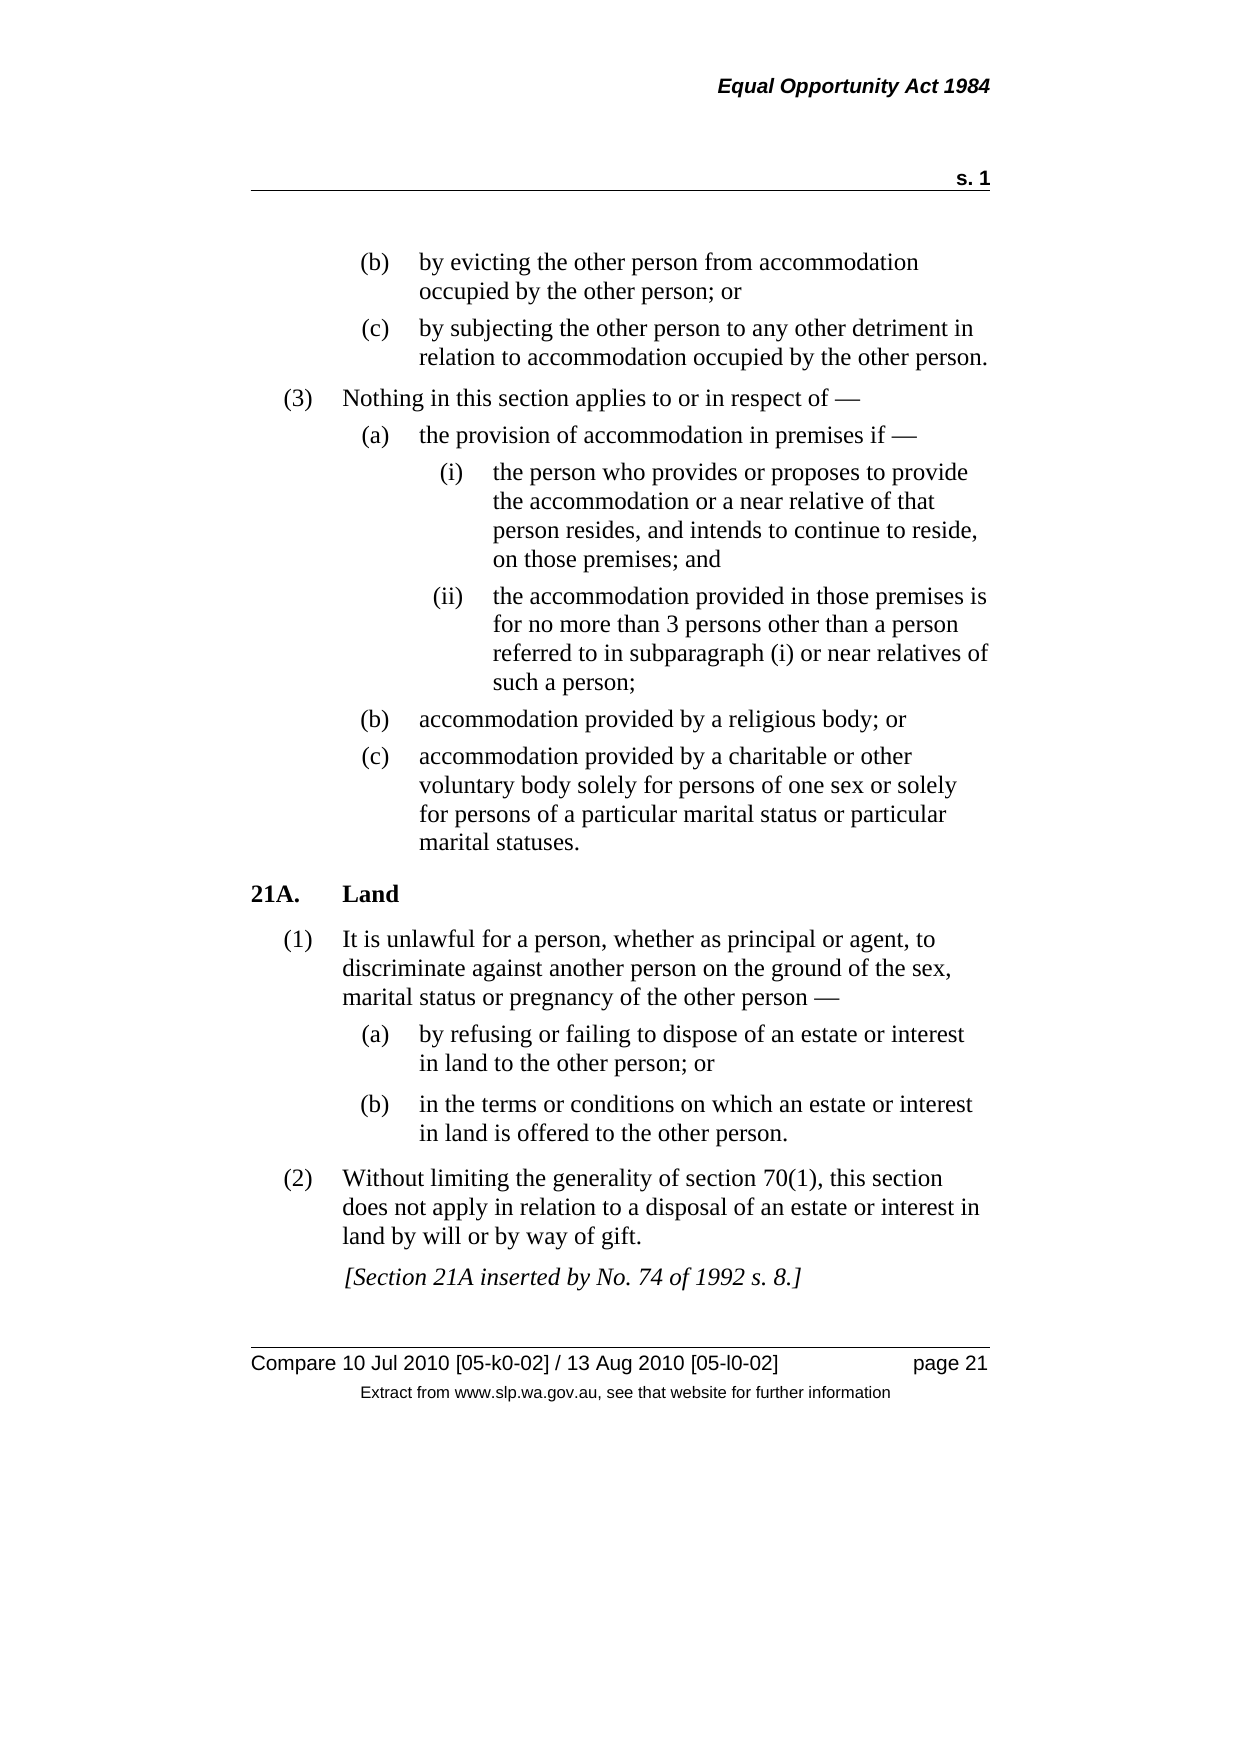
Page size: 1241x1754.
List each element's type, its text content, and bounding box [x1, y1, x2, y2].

text (i) the person who provides or proposes to provide the accommodation or a near relative of that person resides, and intends to continue to reside, on those premises; and [251, 457, 990, 572]
text (2) Without limiting the generality of section 70(1), this section does not apply in relation to a disposal of an estate or interest in land by will or by way of gift. [251, 1163, 990, 1249]
text (a) the provision of accommodation in premises if — [251, 420, 990, 449]
subtitle 21A. Land [251, 879, 990, 908]
text (3) Nothing in this section applies to or in respect of — [251, 383, 990, 412]
text (1) It is unlawful for a person, whether as principal or agent, to discriminate against another person on the ground of the sex, marital status or pregnancy of the other person — [251, 924, 990, 1011]
text (b) in the terms or conditions on which an estate or interest in land is offered to the other person. [251, 1089, 990, 1147]
text [Section 21A inserted by No. 74 of 1992 s. 8.] [251, 1262, 990, 1291]
text (c) accommodation provided by a charitable or other voluntary body solely for persons of one sex or solely for persons of a particular marital status or particular marital statuses. [251, 741, 990, 856]
text (ii) the accommodation provided in those premises is for no more than 3 persons other than a person referred to in subparagraph (i) or near relatives of such a person; [251, 581, 990, 696]
text (b) accommodation provided by a religious body; or [251, 704, 990, 733]
text (b) by evicting the other person from accommodation occupied by the other person; or [251, 247, 990, 305]
text (c) by subjecting the other person to any other detriment in relation to accommodation occupied by the other person. [251, 313, 990, 371]
text (a) by refusing or failing to dispose of an estate or interest in land to the other person; or [251, 1019, 990, 1077]
